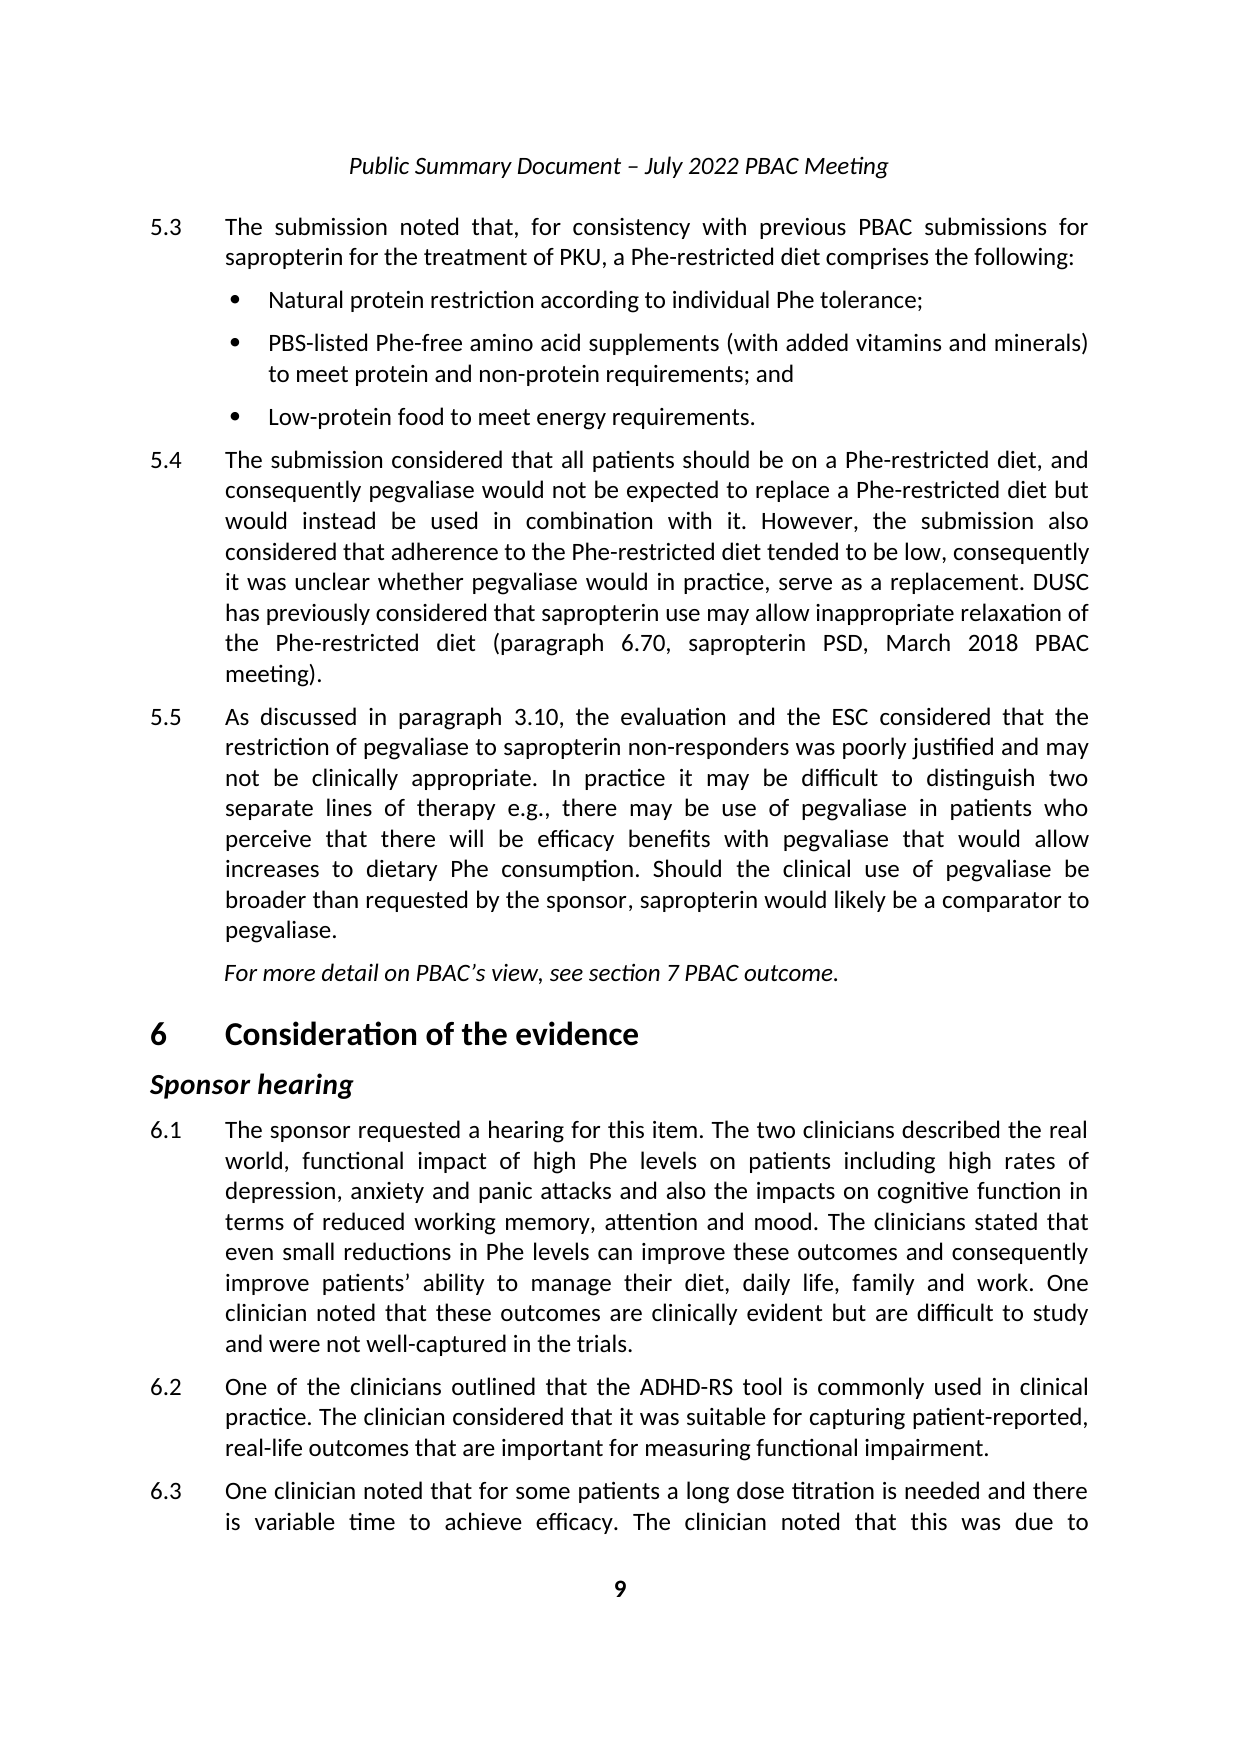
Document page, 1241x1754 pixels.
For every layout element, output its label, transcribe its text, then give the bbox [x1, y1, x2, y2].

list PBS-listed Phe-free amino acid supplements (with added vitamins and minerals) to meet protein and non-protein requirements; and [231, 328, 1090, 389]
list Natural protein restriction according to individual Phe tolerance; [231, 284, 1090, 315]
list Low-protein food to meet energy requirements. [231, 401, 1090, 432]
text For more detail on PBAC’s view, see section 7 PBAC outcome. [150, 957, 1090, 988]
subtitle Sponsor hearing [150, 1066, 1090, 1102]
list The sponsor requested a hearing for this item. The two clinicians described the real world, functional impact of high Phe levels on patients including high rates of depression, anxiety and panic attacks and also the impacts on cognitive function in terms of reduced working memory, attention and mood. The clinicians stated that even small reductions in Phe levels can improve these outcomes and consequently improve patients’ ability to manage their diet, daily life, family and work. One clinician noted that these outcomes are clinically evident but are difficult to study and were not well-captured in the trials. [150, 1114, 1090, 1358]
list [150, 1475, 1090, 1536]
list One of the clinicians outlined that the ADHD-RS tool is commonly used in clinical practice. The clinician considered that it was suitable for capturing patient-reported, real-life outcomes that are important for measuring functional impairment. [150, 1371, 1090, 1463]
subtitle Consideration of the evidence [150, 1013, 1090, 1054]
text As discussed in paragraph 3.10, the evaluation and the ESC considered that the restriction of pegvaliase to sapropterin non-responders was poorly justified and may not be clinically appropriate. In practice it may be difficult to distinguish two separate lines of therapy e.g., there may be use of pegvaliase in patients who perceive that there will be efficacy benefits with pegvaliase that would allow increases to dietary Phe consumption. Should the clinical use of pegvaliase be broader than requested by the sponsor, sapropterin would likely be a comparator to pegvaliase. [150, 701, 1090, 945]
text The submission noted that, for consistency with previous PBAC submissions for sapropterin for the treatment of PKU, a Phe-restricted diet comprises the following: [150, 211, 1090, 272]
text The submission considered that all patients should be on a Phe-restricted diet, and consequently pegvaliase would not be expected to replace a Phe-restricted diet but would instead be used in combination with it. However, the submission also considered that adherence to the Phe-restricted diet tended to be low, consequently it was unclear whether pegvaliase would in practice, serve as a replacement. DUSC has previously considered that sapropterin use may allow inappropriate relaxation of the Phe-restricted diet (paragraph 6.70, sapropterin PSD, March 2018 PBAC meeting). [150, 444, 1090, 688]
